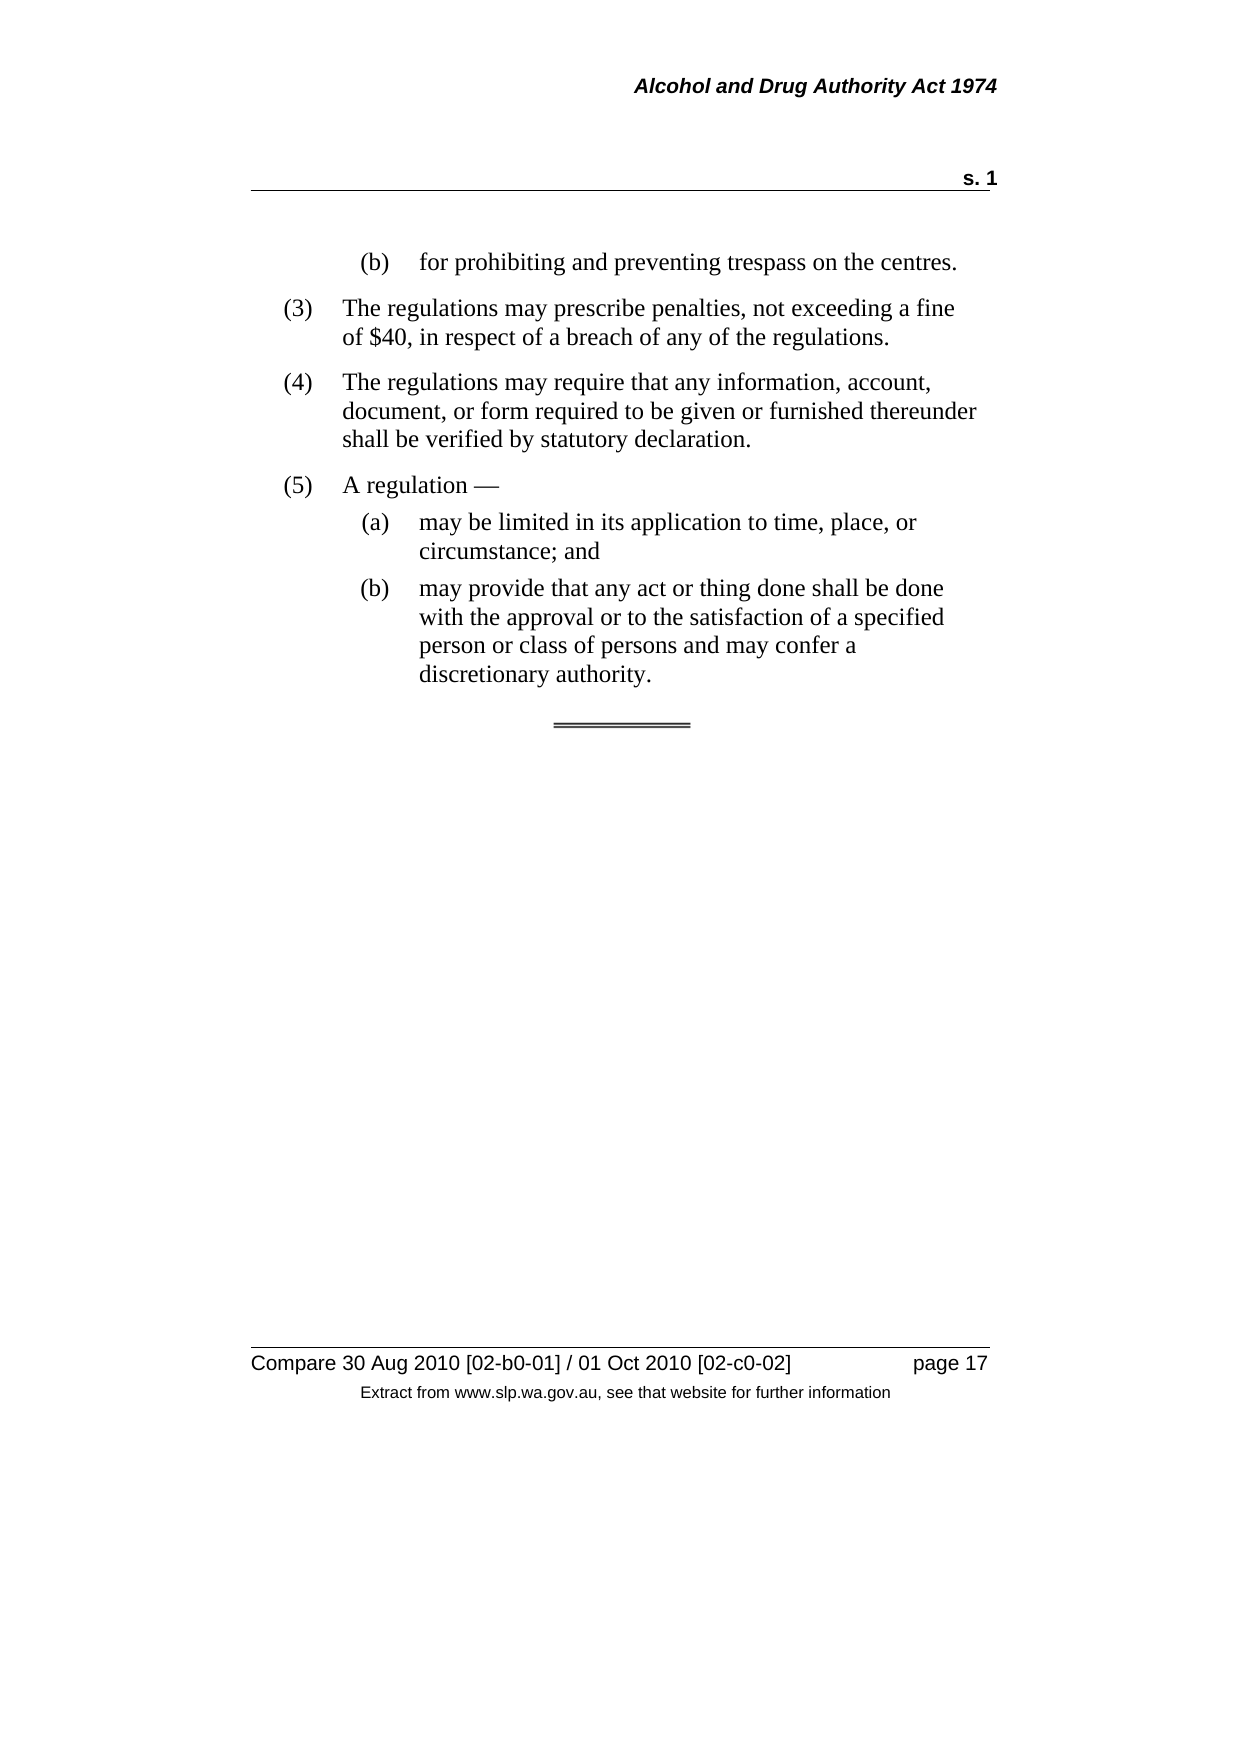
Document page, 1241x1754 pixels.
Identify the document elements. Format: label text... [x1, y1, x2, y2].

text (4) The regulations may require that any information, account, document, or form required to be given or furnished thereunder shall be verified by statutory declaration. [251, 367, 990, 453]
text (a) may be limited in its application to time, place, or circumstance; and [251, 507, 990, 564]
text (3) The regulations may prescribe penalties, not exceeding a fine of $40, in respect of a breach of any of the regulations. [251, 293, 990, 350]
text (b) for prohibiting and preventing trespass on the centres. [251, 247, 990, 276]
text (5) A regulation — [251, 470, 990, 499]
picture [543, 712, 697, 741]
text (b) may provide that any act or thing done shall be done with the approval or to the satisfaction of a specified person or class of persons and may confer a discretionary authority. [251, 573, 990, 688]
